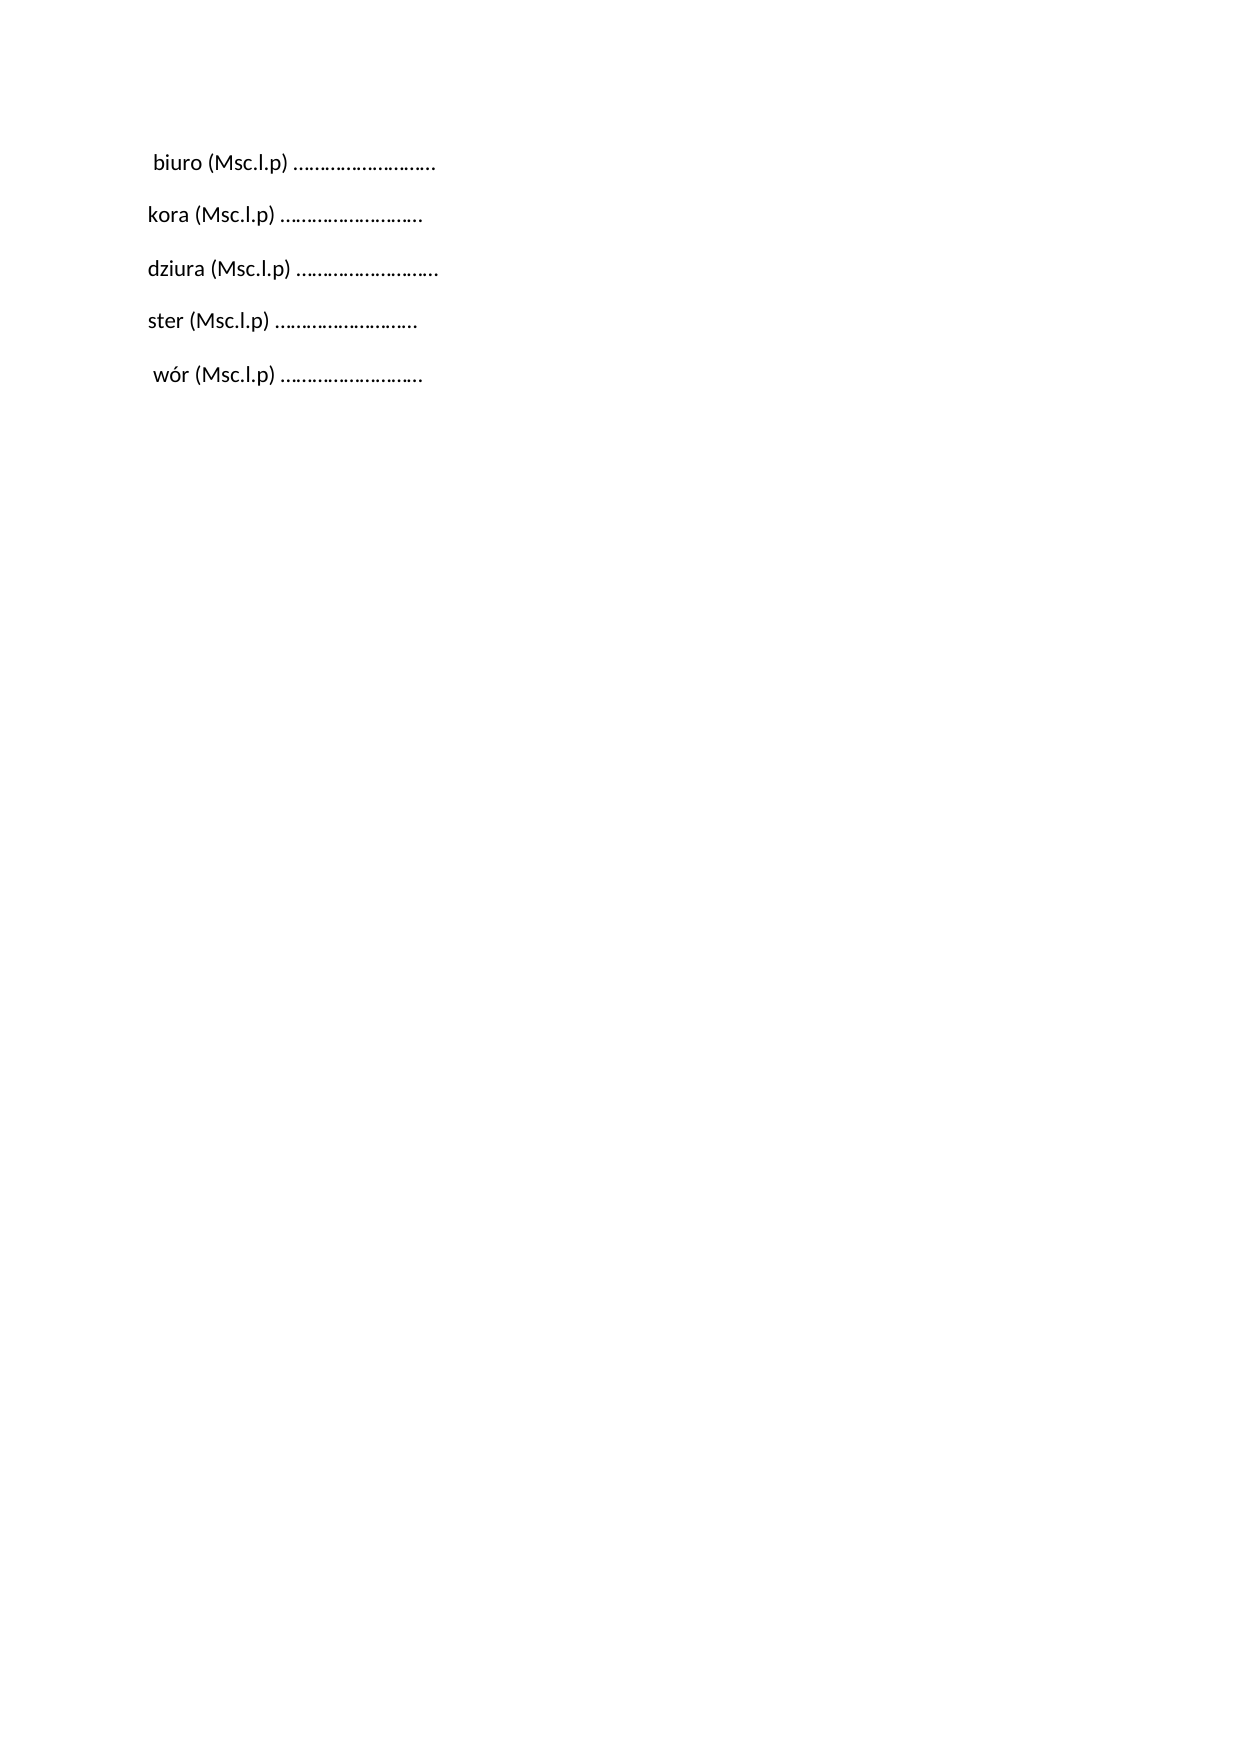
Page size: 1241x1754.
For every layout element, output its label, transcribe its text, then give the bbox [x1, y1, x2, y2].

text ster (Msc.l.p) ……………………… [148, 307, 1093, 335]
text kora (Msc.l.p) ……………………… [148, 201, 1093, 229]
text dziura (Msc.l.p) ……………………… [148, 254, 1093, 282]
text wór (Msc.l.p) ……………………… [148, 360, 1093, 388]
text biuro (Msc.l.p) ……………………… [148, 148, 1093, 176]
